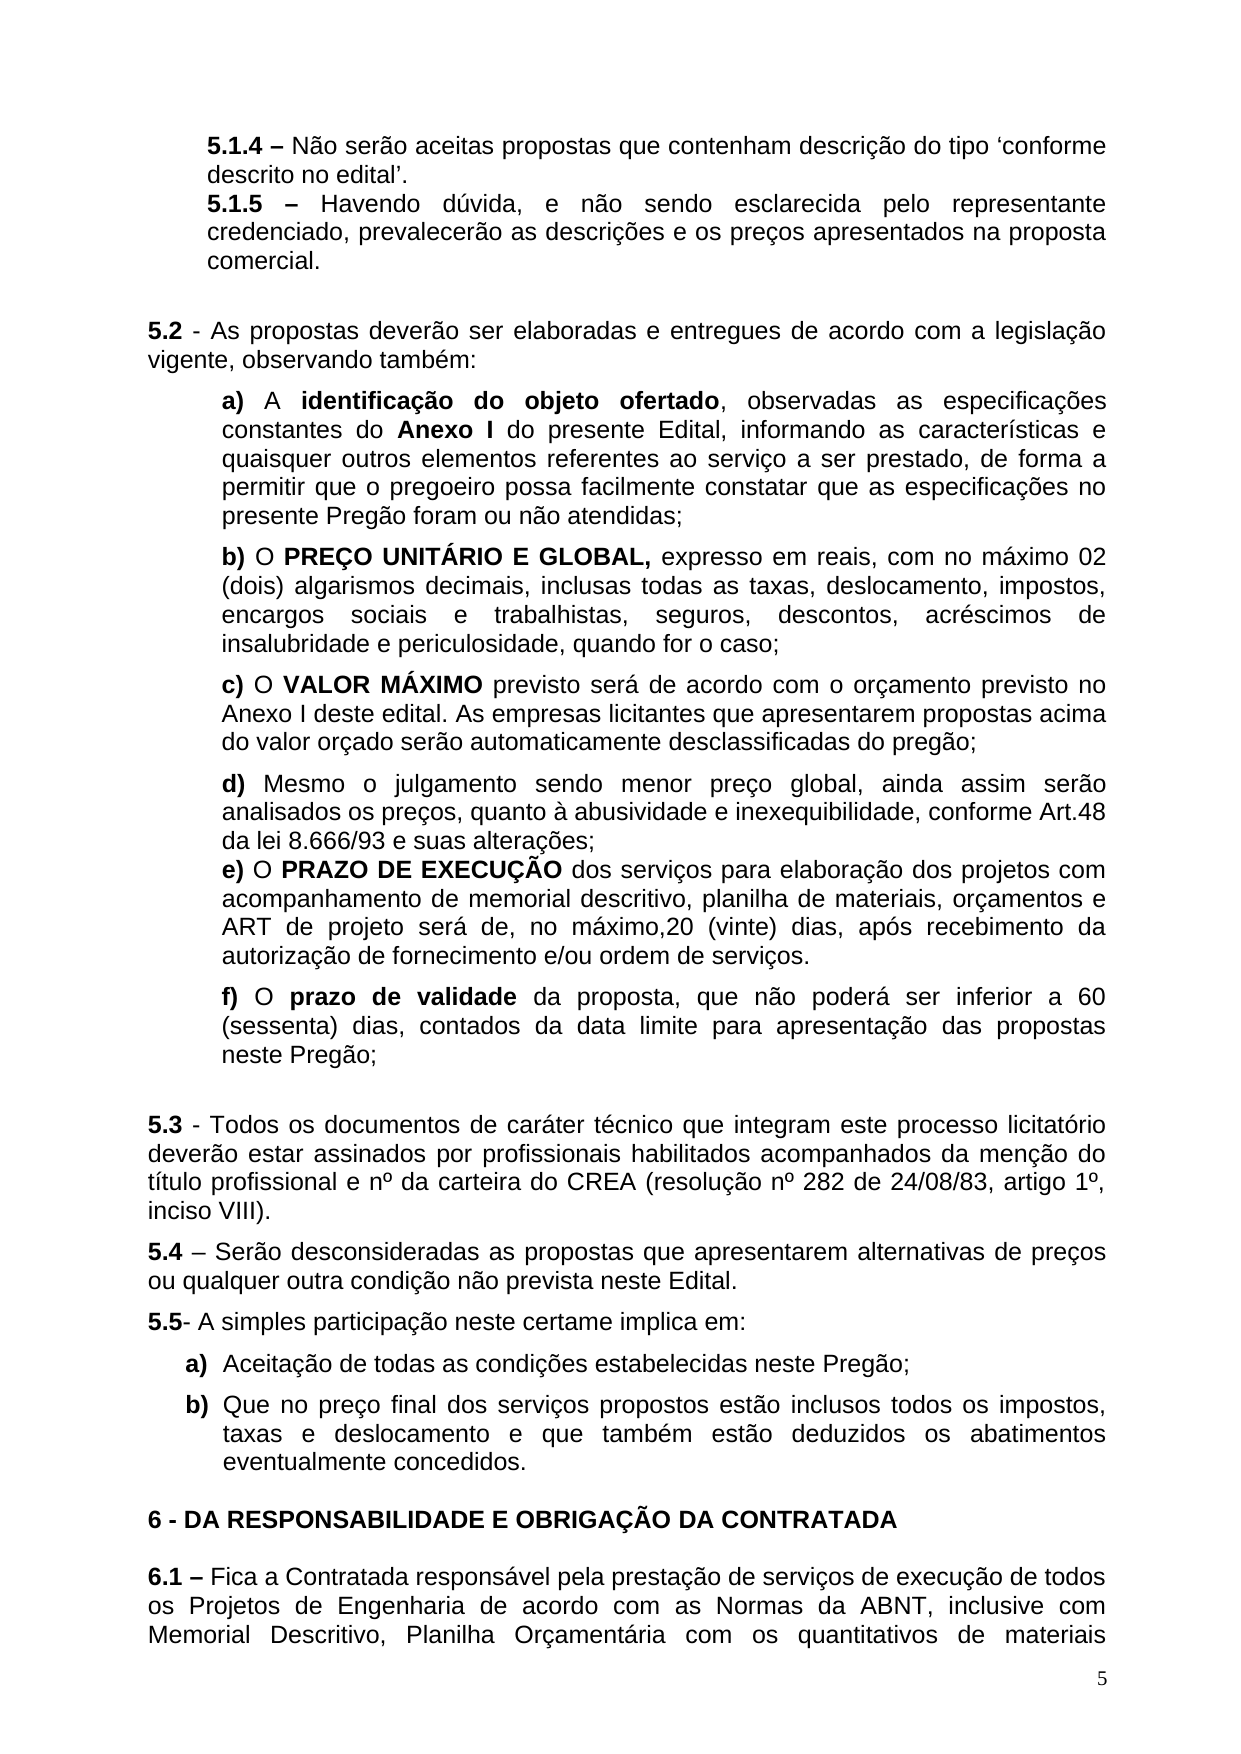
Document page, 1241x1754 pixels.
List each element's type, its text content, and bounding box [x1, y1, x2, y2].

list Aceitação de todas as condições estabelecidas neste Pregão; [185, 1348, 1107, 1377]
text b) O PREÇO UNITÁRIO E GLOBAL, expresso em reais, com no máximo 02 (dois) algarismos decimais, inclusas todas as taxas, deslocamento, impostos, encargos sociais e trabalhistas, seguros, descontos, acréscimos de insalubridade e periculosidade, quando for o caso; [221, 542, 1107, 657]
text 5.1.4 – Não serão aceitas propostas que contenham descrição do tipo ‘conforme descrito no edital’. [207, 131, 1107, 188]
subtitle 6 - DA RESPONSABILIDADE E OBRIGAÇÃO DA CONTRATADA [148, 1505, 1181, 1533]
text 5.4 – Serão desconsideradas as propostas que apresentarem alternativas de preços ou qualquer outra condição não prevista neste Edital. [148, 1237, 1107, 1295]
text f) O prazo de validade da proposta, que não poderá ser inferior a 60 (sessenta) dias, contados da data limite para apresentação das propostas neste Pregão; [221, 982, 1107, 1068]
text 5.3 - Todos os documentos de caráter técnico que integram este processo licitatório deverão estar assinados por profissionais habilitados acompanhados da menção do título profissional e nº da carteira do CREA (resolução nº 282 de 24/08/83, artigo 1º, inciso VIII). [148, 1110, 1107, 1225]
text c) O VALOR MÁXIMO previsto será de acordo com o orçamento previsto no Anexo I deste edital. As empresas licitantes que apresentarem propostas acima do valor orçado serão automaticamente desclassificadas do pregão; [221, 670, 1107, 756]
text 5.2 - As propostas deverão ser elaboradas e entregues de acordo com a legislação vigente, observando também: [148, 316, 1107, 373]
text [148, 1562, 1107, 1648]
text a) A identificação do objeto ofertado, observadas as especificações constantes do Anexo I do presente Edital, informando as características e quaisquer outros elementos referentes ao serviço a ser prestado, de forma a permitir que o pregoeiro possa facilmente constatar que as especificações no presente Pregão foram ou não atendidas; [222, 386, 1107, 530]
text 5.1.5 – Havendo dúvida, e não sendo esclarecida pelo representante credenciado, prevalecerão as descrições e os preços apresentados na proposta comercial. [207, 188, 1107, 275]
text d) Mesmo o julgamento sendo menor preço global, ainda assim serão analisados os preços, quanto à abusividade e inexequibilidade, conforme Art.48 da lei 8.666/93 e suas alterações; [222, 768, 1107, 855]
text 5.5- A simples participação neste certame implica em: [148, 1307, 1107, 1336]
list Que no preço final dos serviços propostos estão inclusos todos os impostos, taxas e deslocamento e que também estão deduzidos os abatimentos eventualmente concedidos. [185, 1390, 1107, 1476]
text e) O PRAZO DE EXECUÇÃO dos serviços para elaboração dos projetos com acompanhamento de memorial descritivo, planilha de materiais, orçamentos e ART de projeto será de, no máximo,20 (vinte) dias, após recebimento da autorização de fornecimento e/ou ordem de serviços. [222, 855, 1107, 970]
